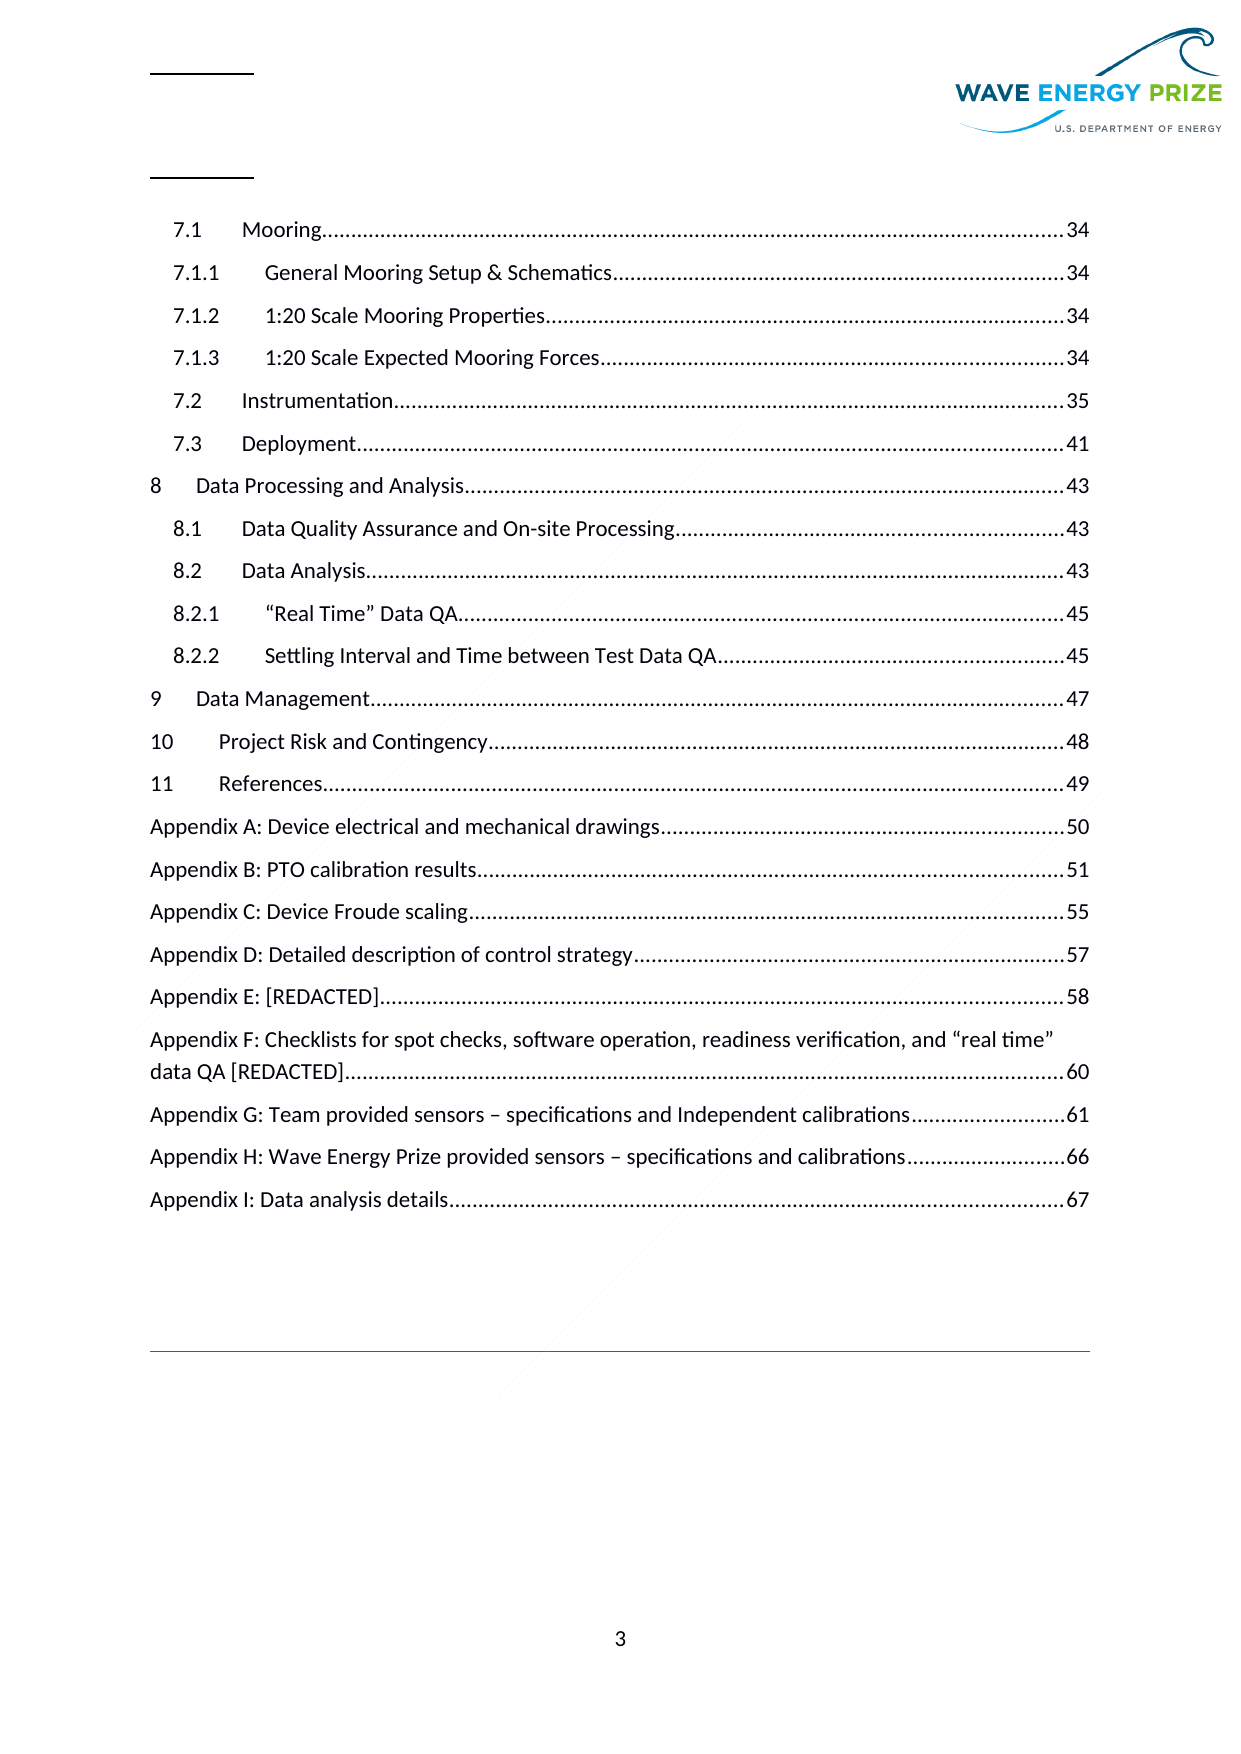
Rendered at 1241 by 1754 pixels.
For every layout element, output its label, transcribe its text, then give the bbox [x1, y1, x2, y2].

text Appendix G: Team provided sensors – specifications and Independent calibrations 61 [150, 1100, 1090, 1128]
text Appendix A: Device electrical and mechanical drawings 50 [150, 812, 1090, 840]
text 8.2 Data Analysis 43 [173, 556, 1090, 584]
text Appendix D: Detailed description of control strategy 57 [150, 940, 1090, 968]
text Appendix I: Data analysis details 67 [150, 1185, 1090, 1213]
text 11 References 49 [150, 769, 1090, 797]
text Appendix F: Checklists for spot checks, software operation, readiness verification, and “real time” data QA [REDACTED] 60 [150, 1025, 1090, 1085]
text Appendix B: PTO calibration results 51 [150, 855, 1090, 883]
text Appendix E: [REDACTED] 58 [150, 982, 1090, 1011]
text 8.2.2 Settling Interval and Time between Test Data QA 45 [173, 642, 1090, 670]
picture [936, 5, 1238, 150]
text 7.2 Instrumentation 35 [173, 386, 1090, 414]
text 7.1.1 General Mooring Setup & Schematics 34 [173, 258, 1090, 286]
text 7.3 Deployment 41 [173, 429, 1090, 457]
text 8.1 Data Quality Assurance and On-site Processing 43 [173, 514, 1090, 542]
text 8.2.1 “Real Time” Data QA 45 [173, 599, 1090, 627]
text Appendix H: Wave Energy Prize provided sensors – specifications and calibrations 66 [150, 1142, 1090, 1171]
text 7.1 Mooring 34 [173, 216, 1090, 244]
text 9 Data Management 47 [150, 684, 1090, 712]
text 8 Data Processing and Analysis 43 [150, 471, 1090, 499]
text 7.1.3 1:20 Scale Expected Mooring Forces 34 [173, 343, 1090, 371]
text 7.1.2 1:20 Scale Mooring Properties 34 [173, 301, 1090, 329]
text Appendix C: Device Froude scaling 55 [150, 897, 1090, 925]
text 10 Project Risk and Contingency 48 [150, 727, 1090, 755]
